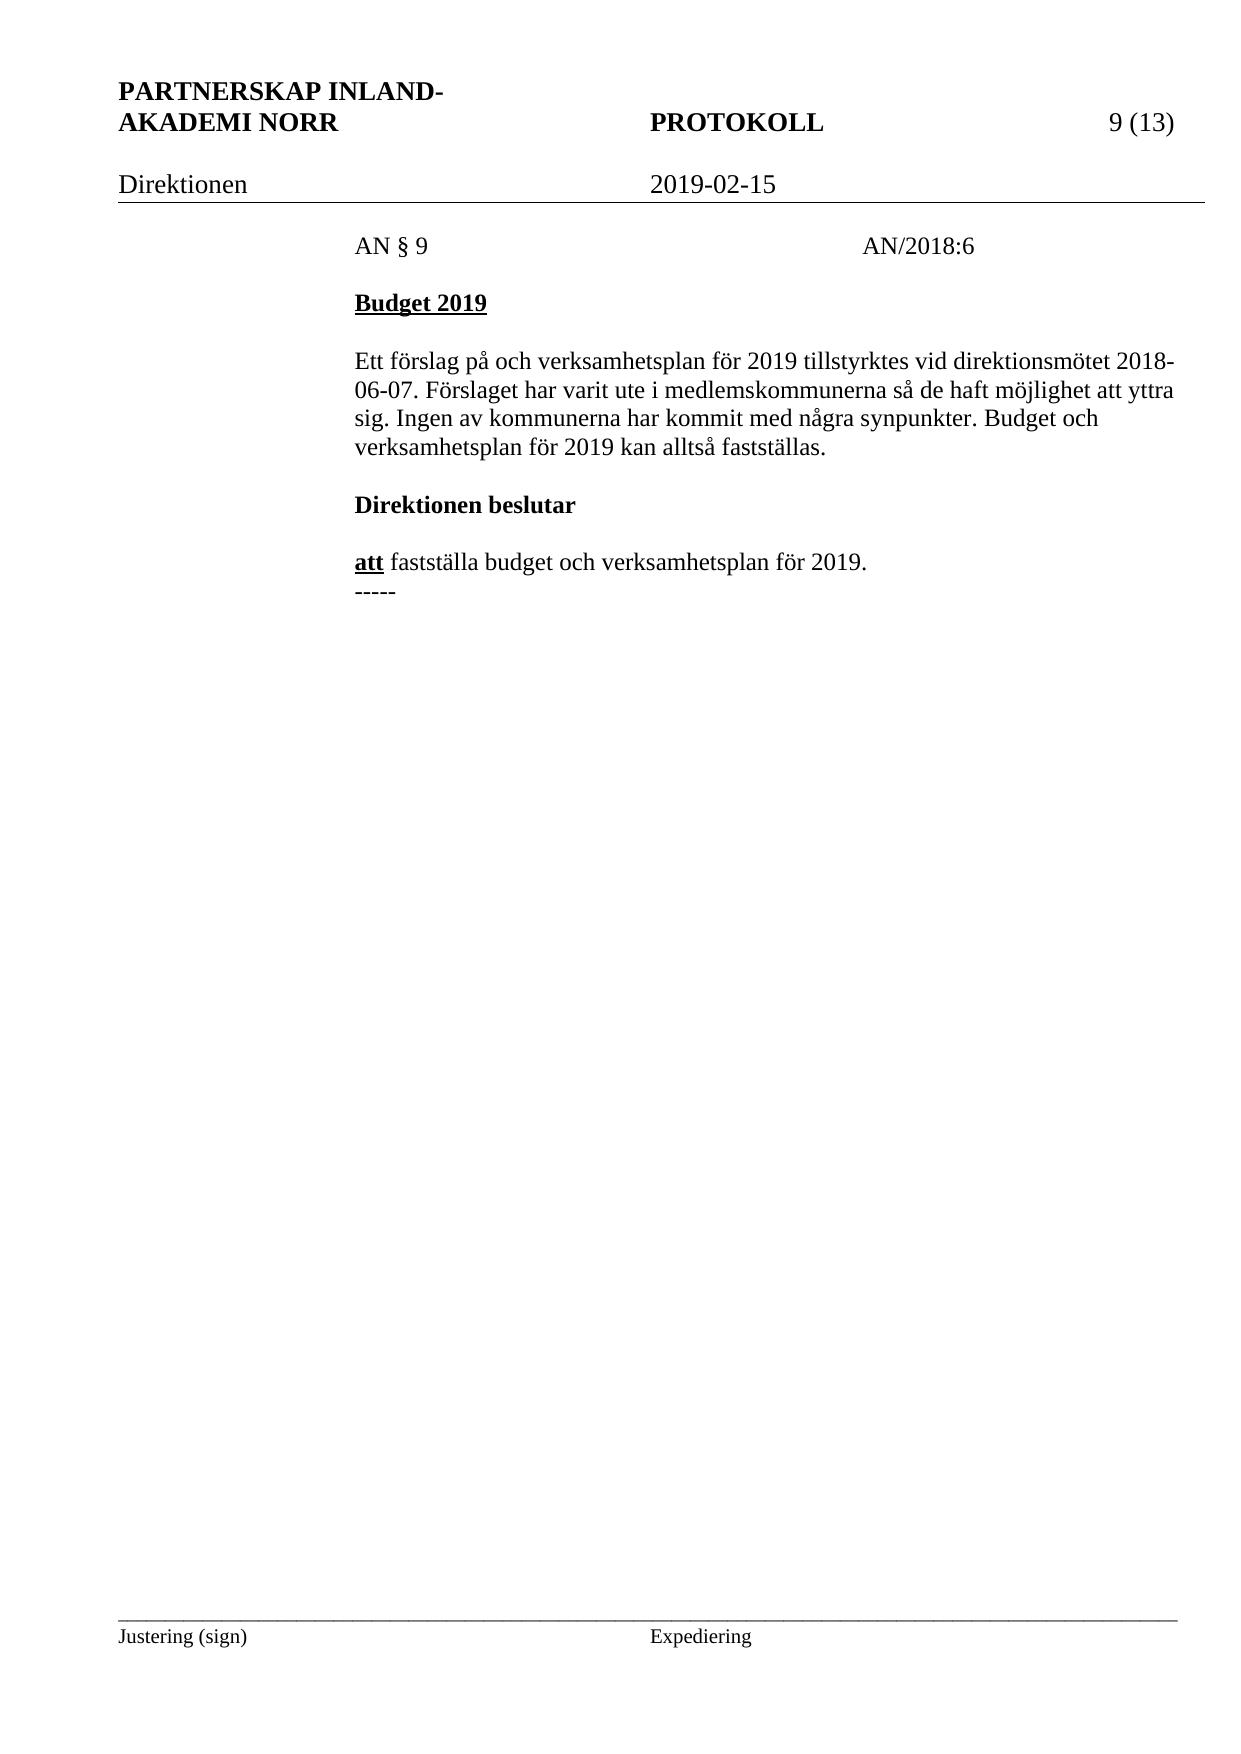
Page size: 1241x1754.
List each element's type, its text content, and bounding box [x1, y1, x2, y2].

text att fastställa budget och verksamhetsplan för 2019. [354, 547, 1205, 576]
text Ett förslag på och verksamhetsplan för 2019 tillstyrktes vid direktionsmötet 2018-06-07. Förslaget har varit ute i medlemskommunerna så de haft möjlighet att yttra sig. Ingen av kommunerna har kommit med några synpunkter. Budget och verksamhetsplan för 2019 kan alltså fastställas. [354, 346, 1205, 461]
text Direktionen beslutar [354, 490, 1205, 518]
text ----- [354, 576, 1205, 605]
text AN § 9 AN/2018:6 [354, 231, 1205, 260]
text Budget 2019 [354, 288, 1205, 317]
